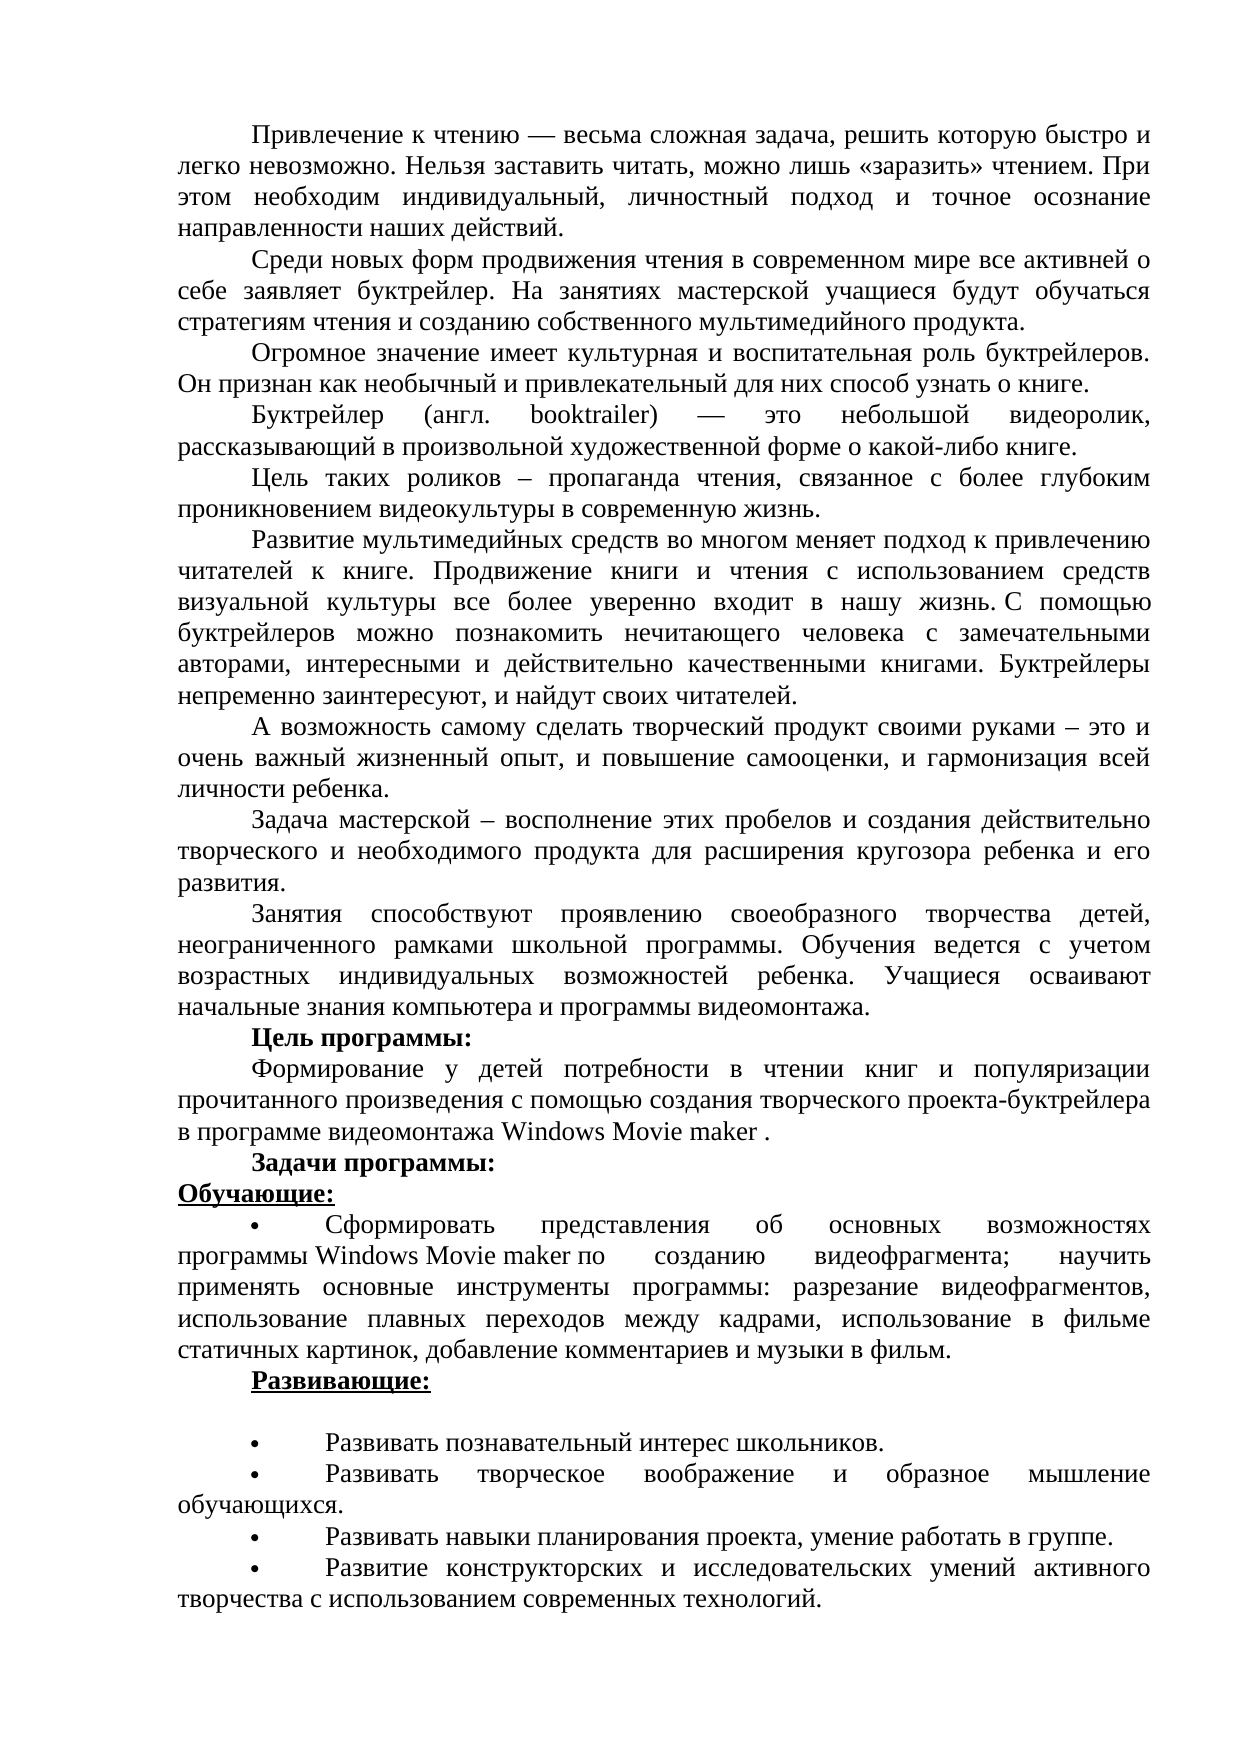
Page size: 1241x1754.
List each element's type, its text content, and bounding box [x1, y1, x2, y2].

list Сформировать представления об основных возможностях программы Windows Movie maker по созданию видеофрагмента; научить применять основные инструменты программы: разрезание видеофрагментов, использование плавных переходов между кадрами, использование в фильме статичных картинок, добавление комментариев и музыки в фильм. [177, 1208, 1152, 1364]
text Цель таких роликов – пропаганда чтения, связанное с более глубоким проникновением видеокультуры в современную жизнь. [177, 461, 1152, 523]
text Среди новых форм продвижения чтения в современном мире все активней о себе заявляет буктрейлер. На занятиях мастерской учащиеся будут обучаться стратегиям чтения и созданию собственного мультимедийного продукта. [177, 243, 1152, 336]
text А возможность самому сделать творческий продукт своими руками – это и очень важный жизненный опыт, и повышение самооценки, и гармонизация всей личности ребенка. [177, 710, 1152, 803]
text Занятия способствуют проявлению своеобразного творчества детей, неограниченного рамками школьной программы. Обучения ведется с учетом возрастных индивидуальных возможностей ребенка. Учащиеся осваивают начальные знания компьютера и программы видеомонтажа. [177, 897, 1152, 1021]
text Задачи программы: Обучающие: [177, 1146, 1152, 1208]
list Развитие конструкторских и исследовательских умений активного творчества с использованием современных технологий. [177, 1551, 1152, 1613]
list Развивать познавательный интерес школьников. [177, 1426, 1152, 1457]
text Привлечение к чтению — весьма сложная задача, решить которую быстро и легко невозможно. Нельзя заставить читать, можно лишь «заразить» чтением. При этом необходим индивидуальный, личностный подход и точное осознание направленности наших действий. [177, 118, 1152, 243]
text Формирование у детей потребности в чтении книг и популяризации прочитанного произведения с помощью создания творческого проекта-буктрейлера в программе видеомонтажа Windows Movie maker . [177, 1052, 1152, 1146]
list Развивать навыки планирования проекта, умение работать в группе. [177, 1520, 1152, 1551]
text Задача мастерской – восполнение этих пробелов и создания действительно творческого и необходимого продукта для расширения кругозора ребенка и его развития. [177, 803, 1152, 897]
text Цель программы: [177, 1021, 1152, 1052]
text Буктрейлер (англ. booktrailer) — это небольшой видеоролик, рассказывающий в произвольной художественной форме о какой-либо книге. [177, 398, 1152, 461]
text Развивающие: [177, 1364, 1152, 1395]
list Развивать творческое воображение и образное мышление обучающихся. [177, 1457, 1152, 1520]
text Развитие мультимедийных средств во многом меняет подход к привлечению читателей к книге. Продвижение книги и чтения с использованием средств визуальной культуры все более уверенно входит в нашу жизнь. С помощью буктрейлеров можно познакомить нечитающего человека с замечательными авторами, интересными и действительно качественными книгами. Буктрейлеры непременно заинтересуют, и найдут своих читателей. [177, 523, 1152, 710]
text Огромное значение имеет культурная и воспитательная роль буктрейлеров. Он признан как необычный и привлекательный для них способ узнать о книге. [177, 336, 1152, 398]
